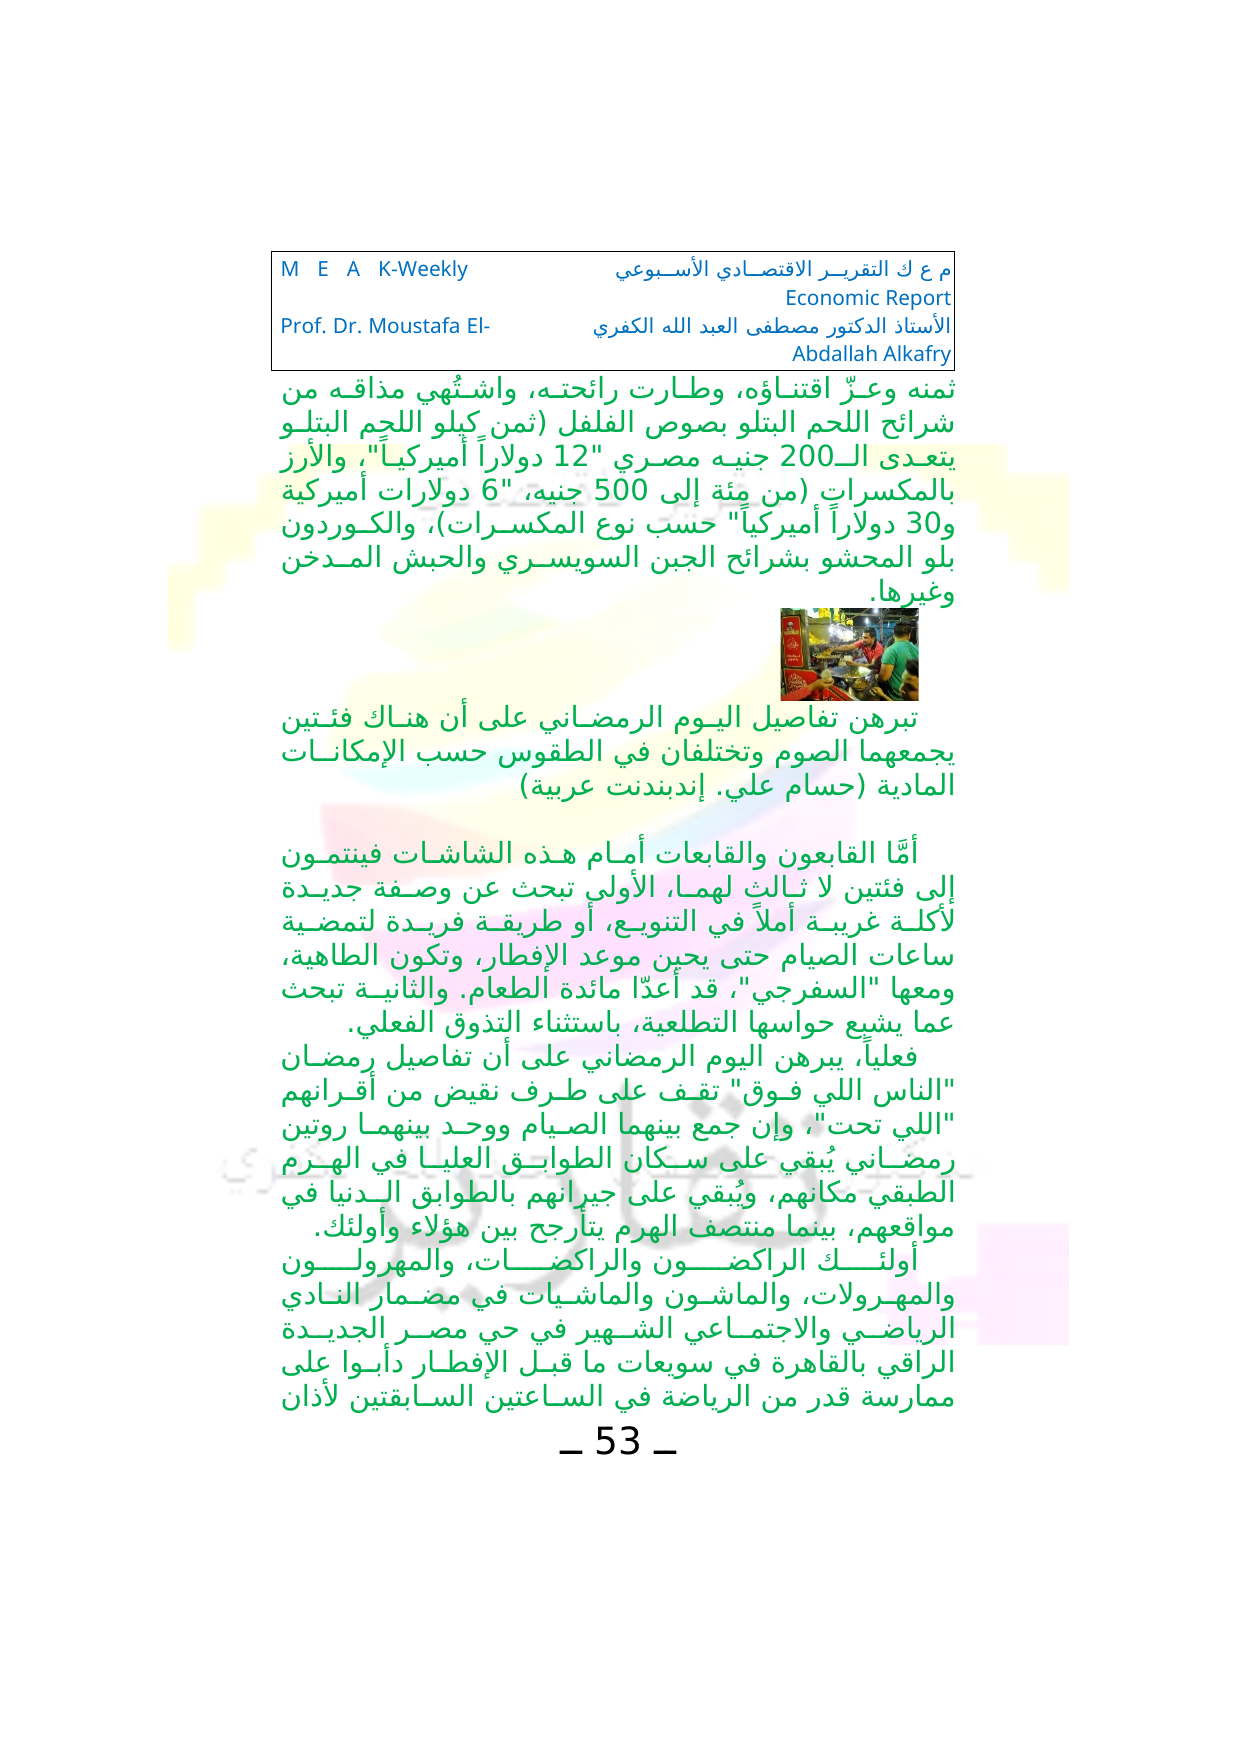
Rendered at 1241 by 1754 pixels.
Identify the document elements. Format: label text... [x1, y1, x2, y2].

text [281, 1243, 956, 1413]
picture [780, 608, 919, 701]
text فعلياً، يبرهن اليوم الرمضاني على أن تفاصيل رمضان "الناس اللي فوق" تقف على طرف نقيض من أقرانهم "اللي تحت"، وإن جمع بينهما الصيام ووحد بينهما روتين رمضاني يُبقي على سكان الطوابق العليا في الهرم الطبقي مكانهم، ويُبقي على جيرانهم بالطوابق الدنيا في مواقعهم، بينما منتصف الهرم يتأرجح بين هؤلاء وأولئك. [281, 1040, 956, 1243]
text تبرهن تفاصيل اليوم الرمضاني على أن هناك فئتين يجمعهما الصوم وتختلفان في الطقوس حسب الإمكانات المادية (حسام علي. إندبندنت عربية) [281, 700, 956, 802]
text أمَّا القابعون والقابعات أمام هذه الشاشات فينتمون إلى فئتين لا ثالث لهما، الأولى تبحث عن وصفة جديدة لأكلة غريبة أملاً في التنويع، أو طريقة فريدة لتمضية ساعات الصيام حتى يحين موعد الإفطار، وتكون الطاهية، ومعها "السفرجي"، قد أعدّا مائدة الطعام. والثانية تبحث عما يشبع حواسها التطلعية، باستثناء التذوق الفعلي. [281, 836, 956, 1040]
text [281, 371, 956, 609]
